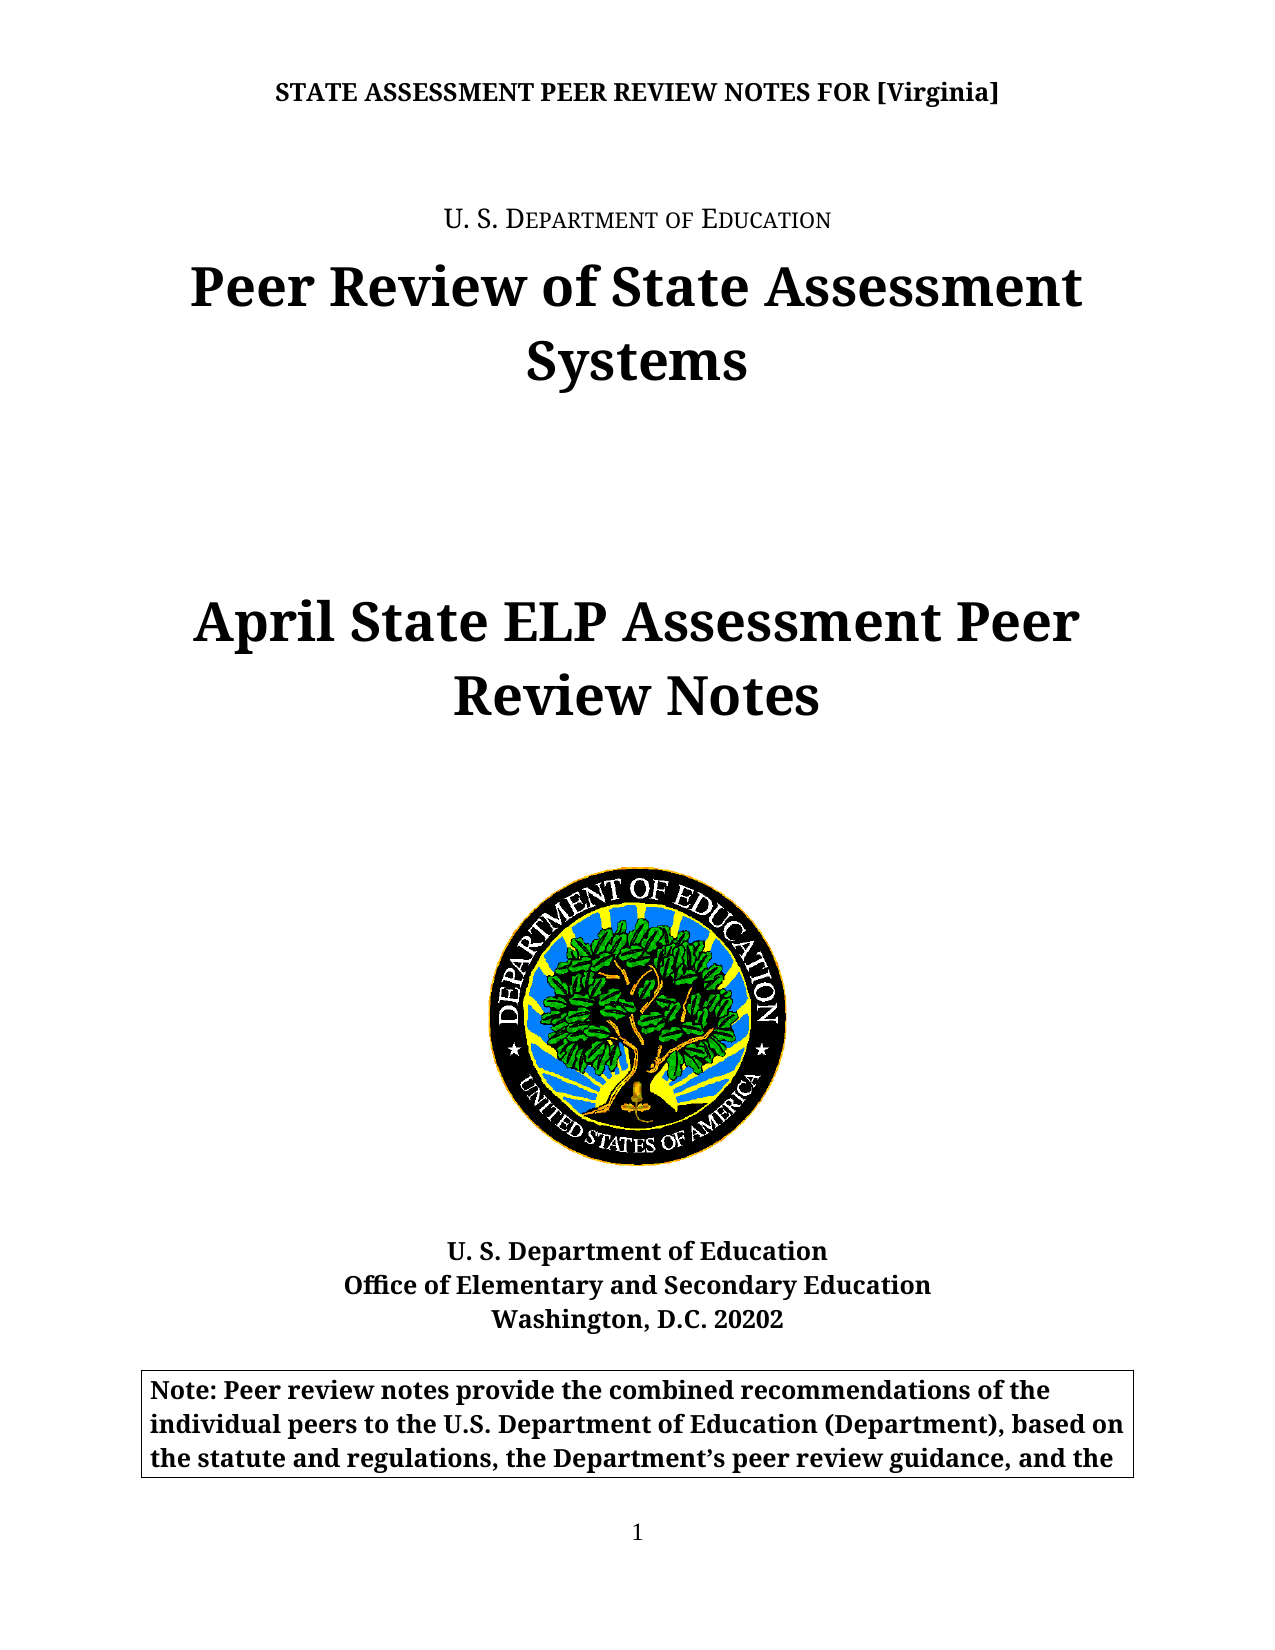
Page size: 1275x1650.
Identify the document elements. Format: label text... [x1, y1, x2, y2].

text Washington, D.C. 20202 [150, 1301, 1125, 1336]
text Office of Elementary and Secondary Education [150, 1267, 1125, 1301]
text April State ELP Assessment Peer Review Notes [150, 583, 1125, 731]
title U. S. Department of Education [150, 199, 1125, 236]
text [142, 1371, 1133, 1477]
text U. S. Department of Education [150, 1233, 1125, 1267]
text Peer Review of State Assessment Systems [150, 249, 1125, 396]
picture [488, 867, 787, 1166]
